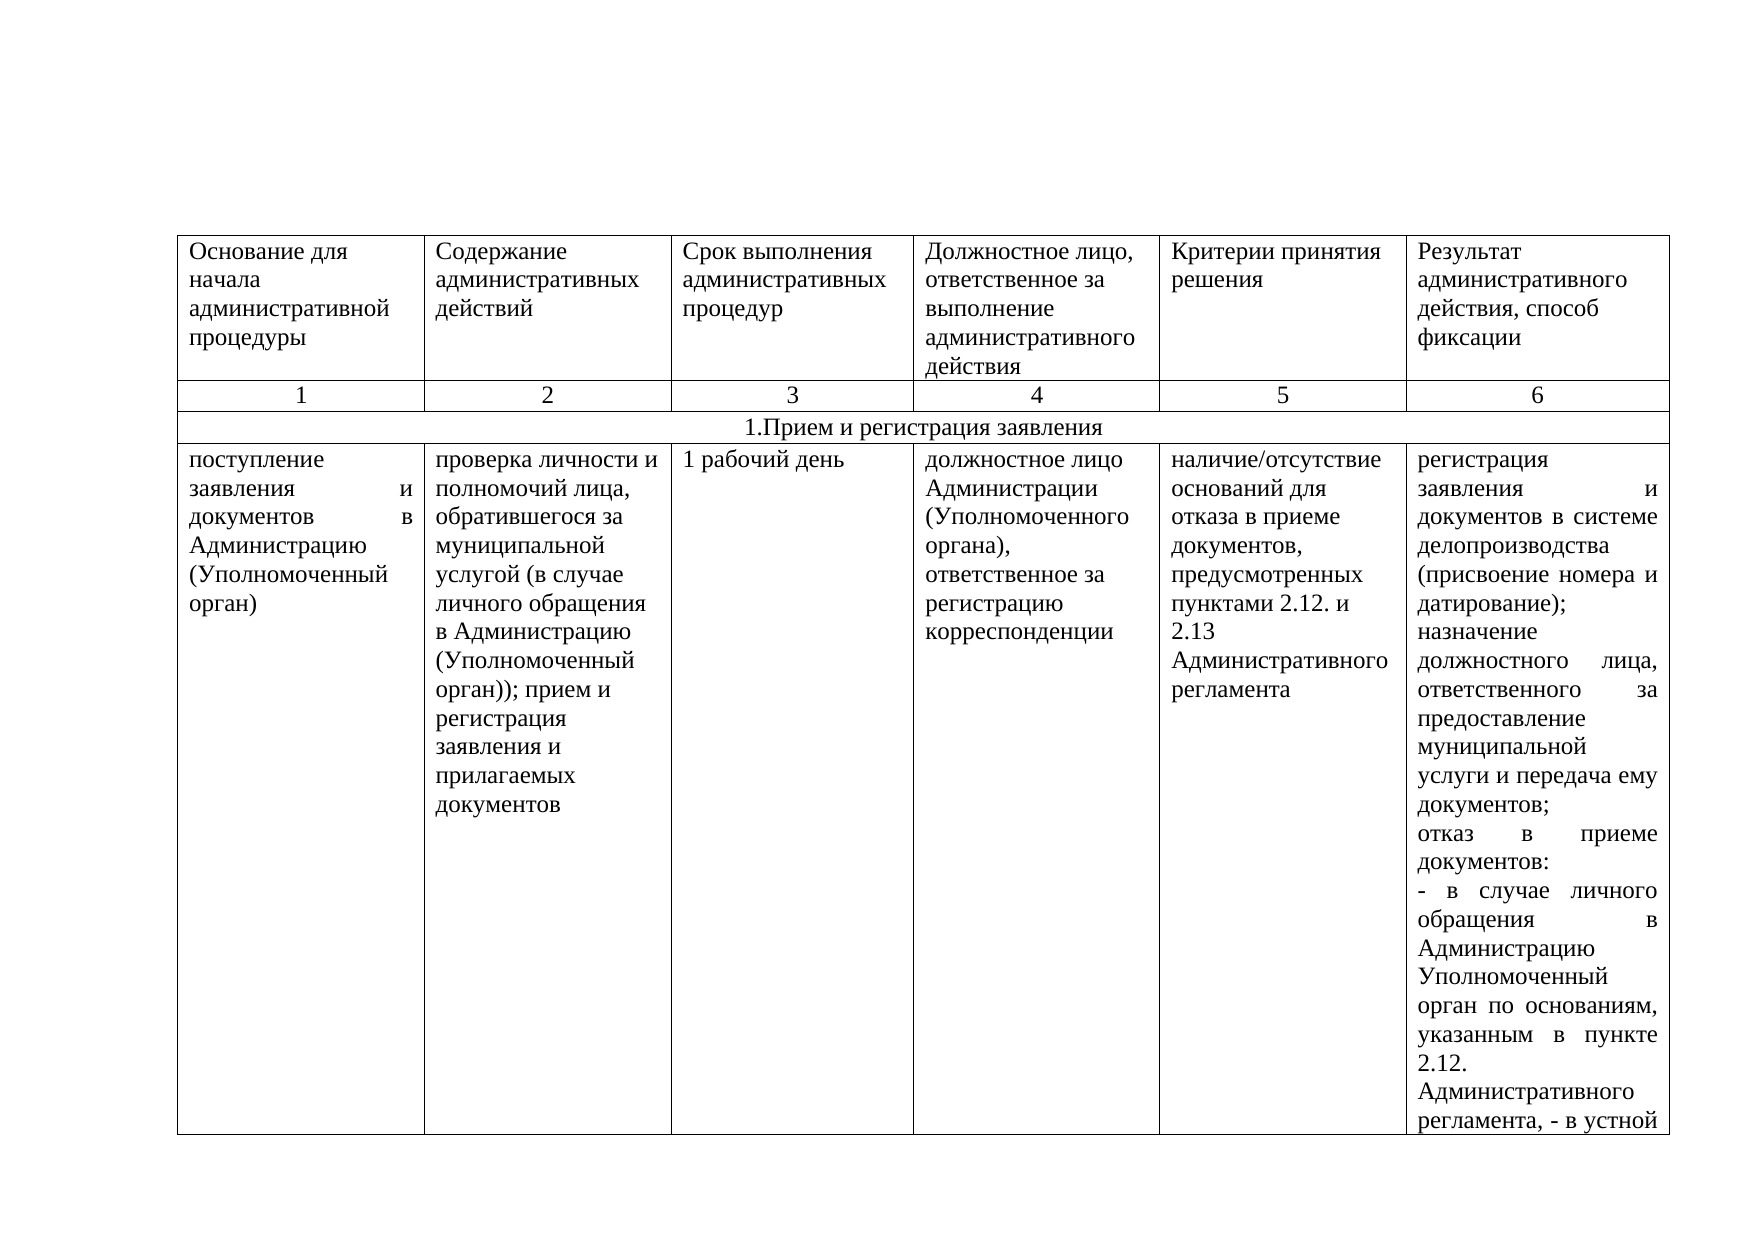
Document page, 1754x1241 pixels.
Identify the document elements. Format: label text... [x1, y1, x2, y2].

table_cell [425, 444, 671, 1134]
table_cell 1 [178, 381, 424, 411]
table_header Содержание административных действий [425, 236, 671, 379]
table_cell 4 [914, 381, 1159, 411]
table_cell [914, 444, 1159, 1134]
table_header Должностное лицо, ответственное за выполнение административного действия [914, 236, 1159, 379]
table_header Критерии принятия решения [1160, 236, 1406, 379]
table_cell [1407, 444, 1669, 1134]
table_cell 5 [1160, 381, 1406, 411]
table_cell 1 рабочий день [672, 444, 913, 1134]
table_header Результат административного действия, способ фиксации [1407, 236, 1669, 379]
table_cell 1.Прием и регистрация заявления [178, 412, 1669, 443]
table_cell 3 [672, 381, 913, 411]
table_header Основание для начала административной процедуры [178, 236, 424, 379]
table_header Срок выполнения административных процедур [672, 236, 913, 379]
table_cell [1160, 444, 1406, 1134]
table_cell 2 [425, 381, 671, 411]
table_cell 6 [1407, 381, 1669, 411]
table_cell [178, 444, 424, 1134]
